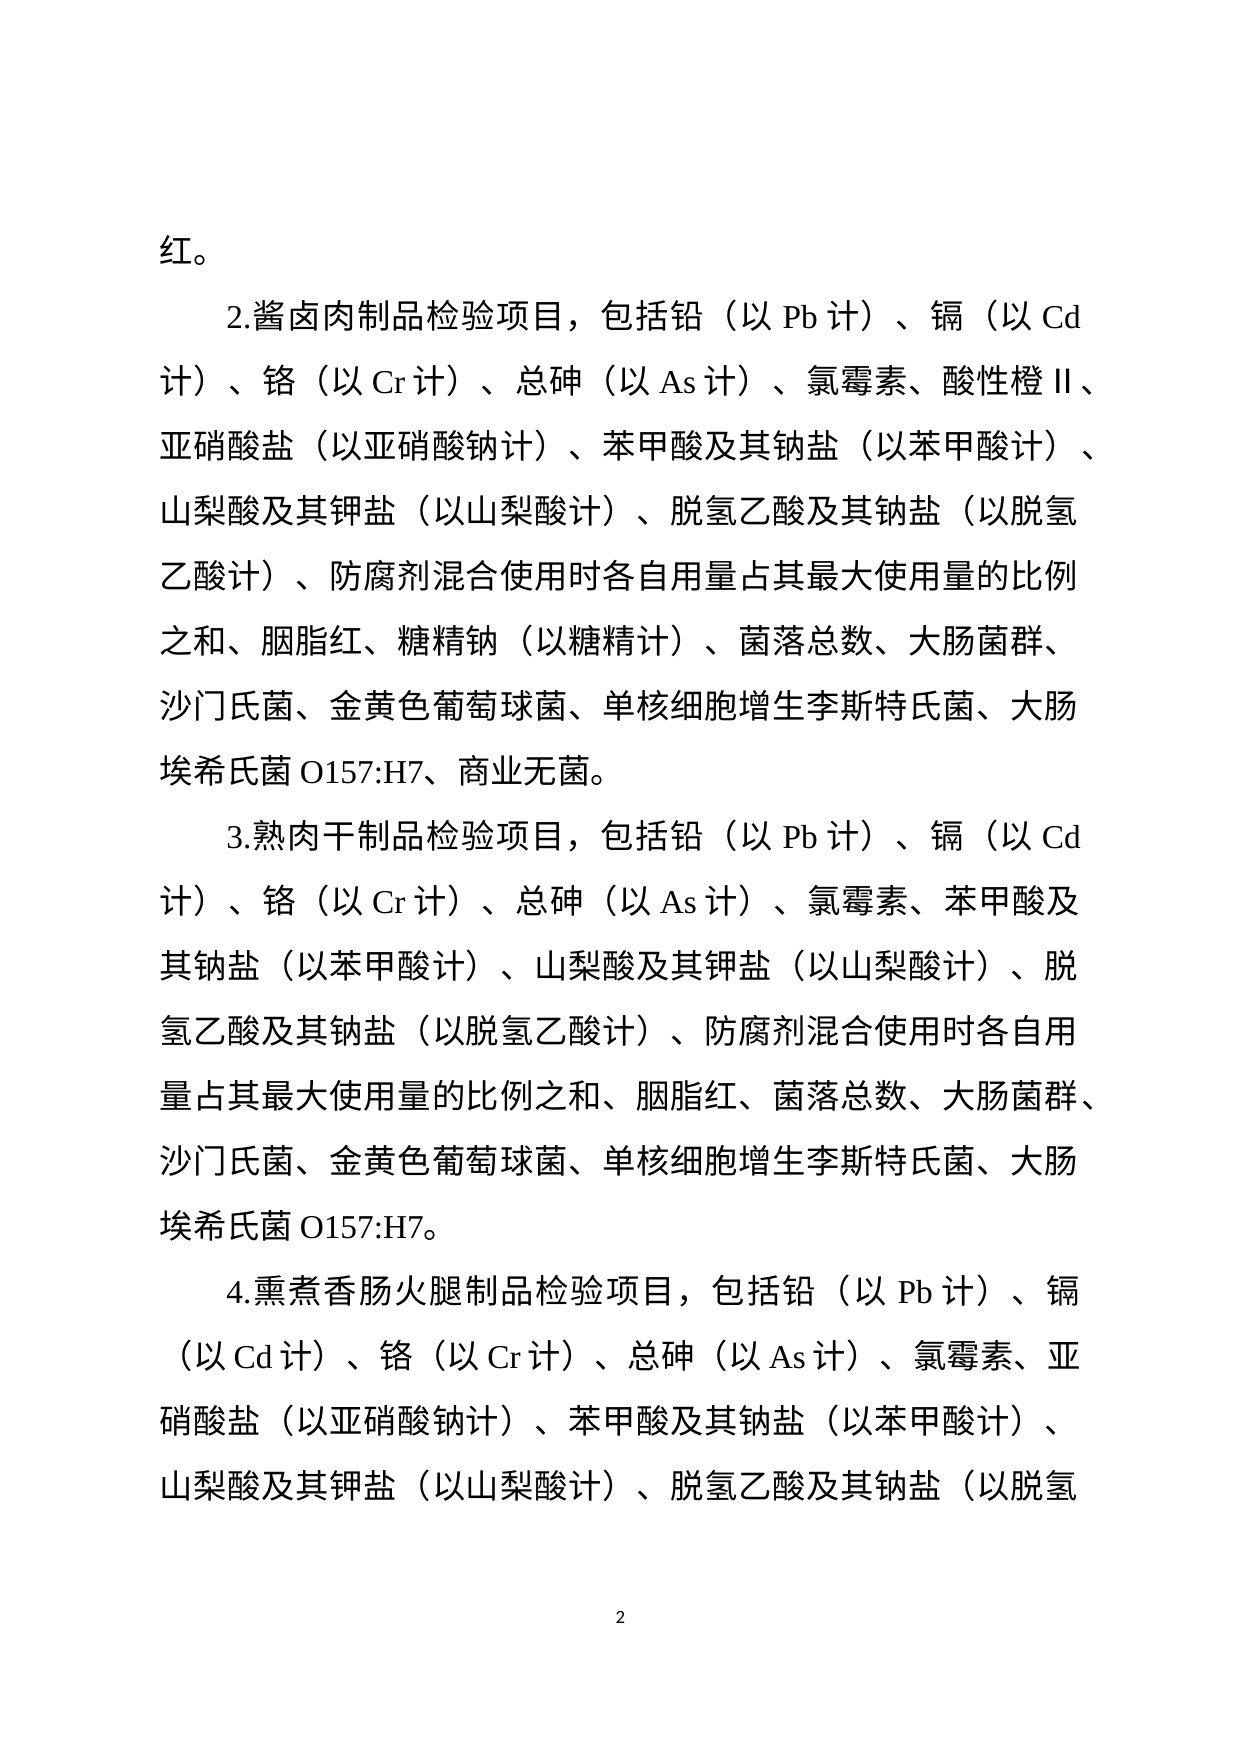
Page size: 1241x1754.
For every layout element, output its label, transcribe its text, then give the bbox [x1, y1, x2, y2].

text 3.熟肉干制品检验项目，包括铅（以Pb计）、镉（以Cd计）、铬（以Cr计）、总砷（以As计）、氯霉素、苯甲酸及其钠盐（以苯甲酸计）、山梨酸及其钾盐（以山梨酸计）、脱氢乙酸及其钠盐（以脱氢乙酸计）、防腐剂混合使用时各自用量占其最大使用量的比例之和、胭脂红、菌落总数、大肠菌群、沙门氏菌、金黄色葡萄球菌、单核细胞增生李斯特氏菌、大肠埃希氏菌O157:H7。 [159, 802, 1081, 1257]
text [159, 1257, 1081, 1517]
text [159, 217, 1081, 282]
text 2.酱卤肉制品检验项目，包括铅（以Pb计）、镉（以Cd计）、铬（以Cr计）、总砷（以As计）、氯霉素、酸性橙Ⅱ、亚硝酸盐（以亚硝酸钠计）、苯甲酸及其钠盐（以苯甲酸计）、山梨酸及其钾盐（以山梨酸计）、脱氢乙酸及其钠盐（以脱氢乙酸计）、防腐剂混合使用时各自用量占其最大使用量的比例之和、胭脂红、糖精钠（以糖精计）、菌落总数、大肠菌群、沙门氏菌、金黄色葡萄球菌、单核细胞增生李斯特氏菌、大肠埃希氏菌O157:H7、商业无菌。 [159, 282, 1081, 802]
